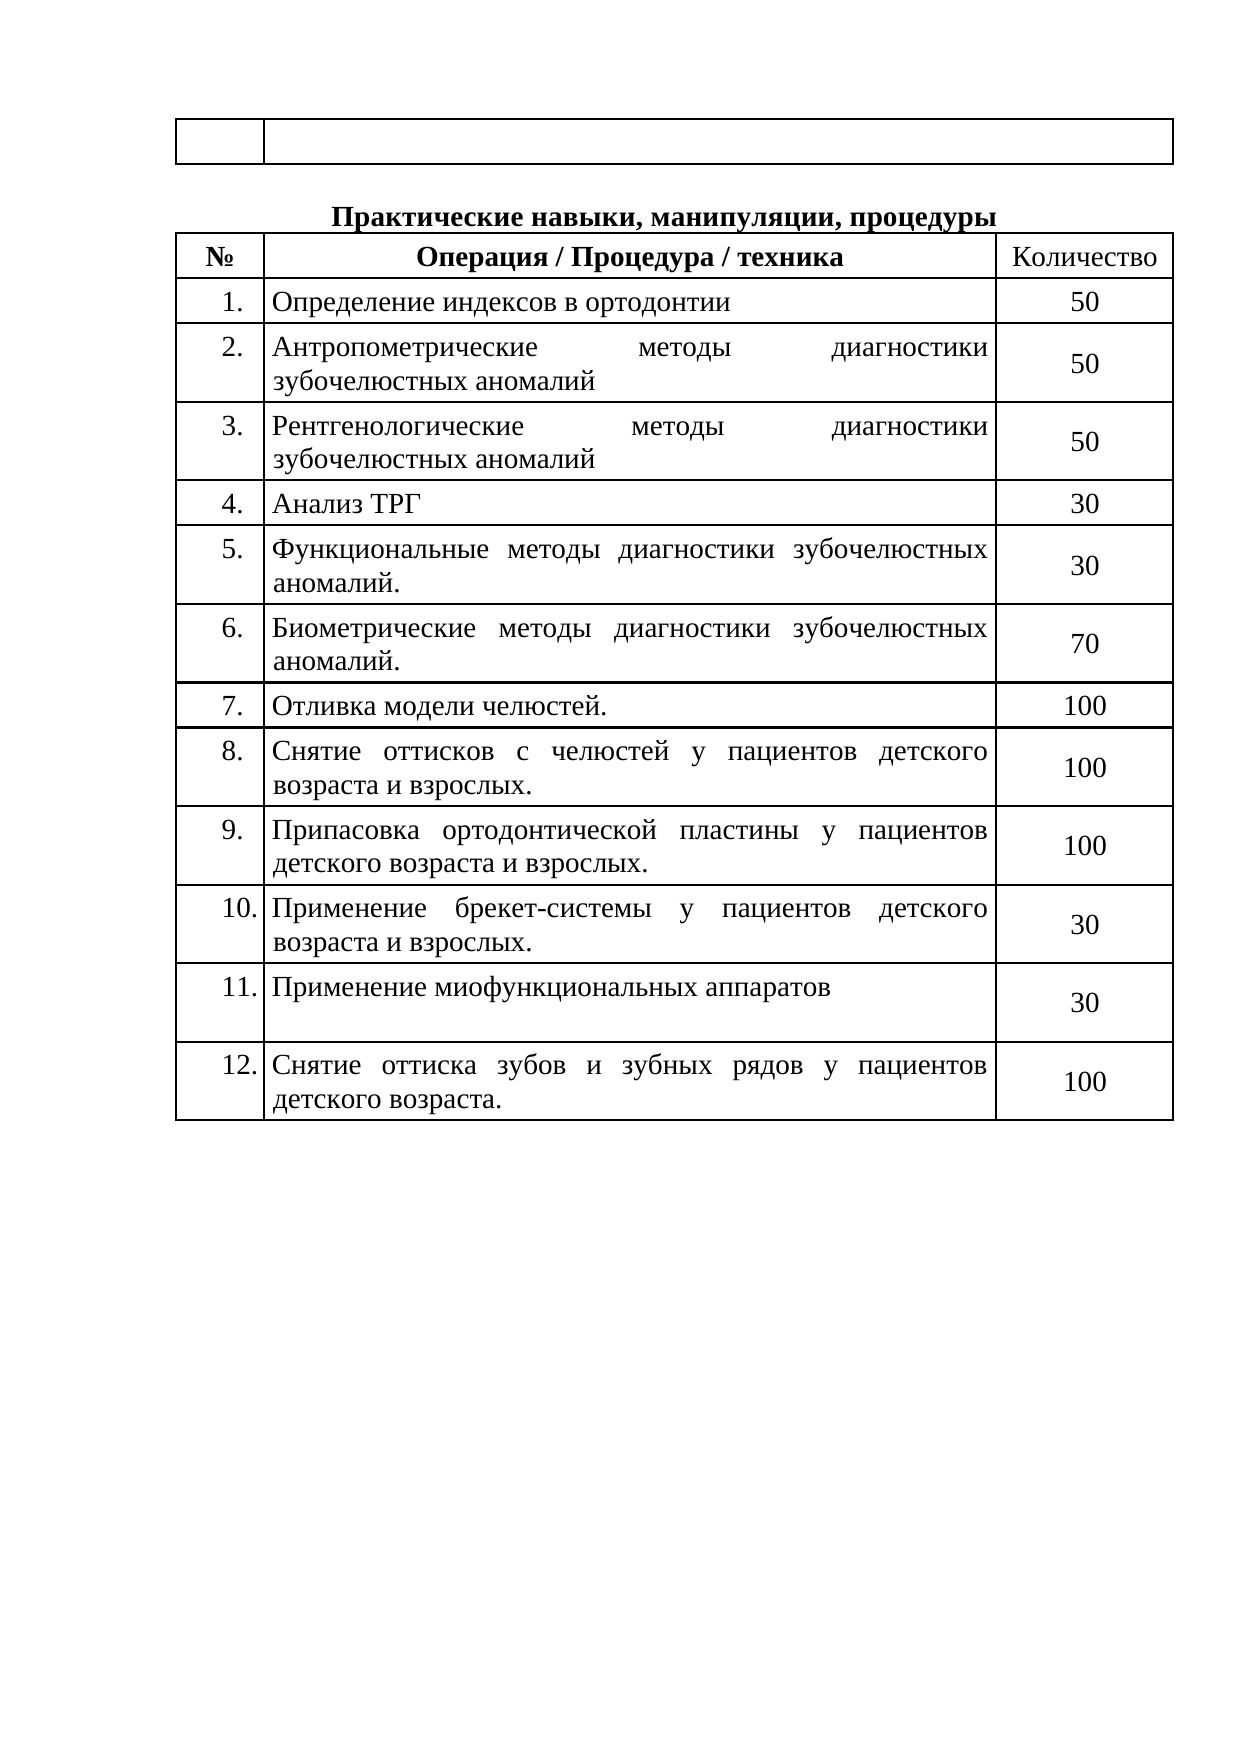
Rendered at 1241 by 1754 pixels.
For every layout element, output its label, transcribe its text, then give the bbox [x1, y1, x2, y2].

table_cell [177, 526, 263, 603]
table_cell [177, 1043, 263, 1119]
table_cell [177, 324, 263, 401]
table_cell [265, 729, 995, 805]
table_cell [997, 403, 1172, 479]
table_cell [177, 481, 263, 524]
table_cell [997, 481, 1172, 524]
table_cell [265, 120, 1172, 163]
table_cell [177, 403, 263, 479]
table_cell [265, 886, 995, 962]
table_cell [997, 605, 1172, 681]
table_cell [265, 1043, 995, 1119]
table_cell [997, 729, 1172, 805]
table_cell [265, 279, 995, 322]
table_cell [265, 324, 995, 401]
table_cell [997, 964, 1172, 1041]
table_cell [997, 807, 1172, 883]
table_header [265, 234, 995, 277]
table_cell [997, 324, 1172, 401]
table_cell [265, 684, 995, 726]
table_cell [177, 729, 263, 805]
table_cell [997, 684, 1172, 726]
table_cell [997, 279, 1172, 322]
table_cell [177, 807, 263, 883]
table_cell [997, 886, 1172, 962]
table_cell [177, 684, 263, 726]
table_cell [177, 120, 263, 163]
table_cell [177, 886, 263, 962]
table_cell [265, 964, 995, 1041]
text Практические навыки, манипуляции, процедуры [177, 199, 1152, 232]
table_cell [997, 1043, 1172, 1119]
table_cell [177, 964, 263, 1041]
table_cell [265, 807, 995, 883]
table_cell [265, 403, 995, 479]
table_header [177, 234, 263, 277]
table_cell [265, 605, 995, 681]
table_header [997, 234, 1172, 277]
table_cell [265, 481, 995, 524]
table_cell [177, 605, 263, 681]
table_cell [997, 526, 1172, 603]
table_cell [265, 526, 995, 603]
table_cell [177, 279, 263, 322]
